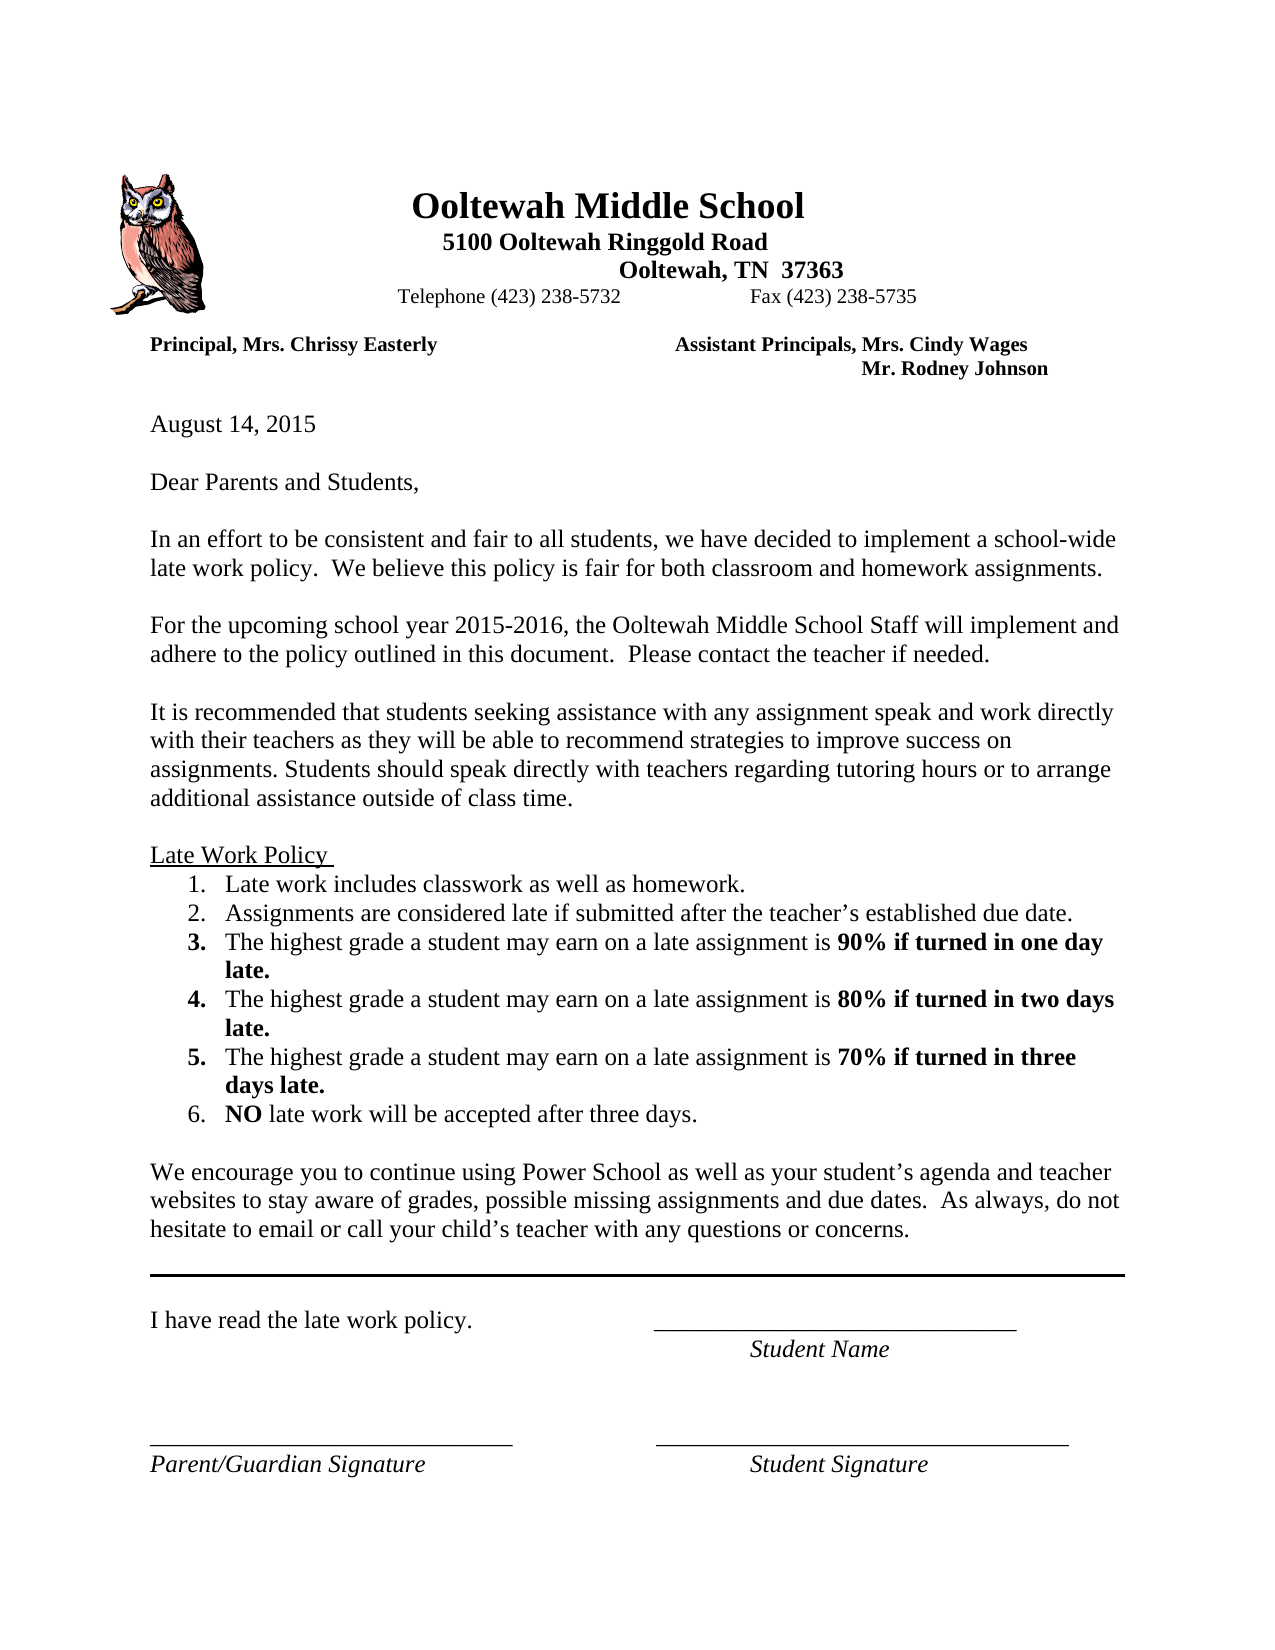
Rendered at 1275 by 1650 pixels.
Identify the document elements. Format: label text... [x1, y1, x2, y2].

text Dear Parents and Students, [150, 467, 1125, 495]
subtitle Principal, Mrs. Chrissy Easterly Assistant Principals, Mrs. Cindy Wages [150, 332, 1125, 356]
title Ooltewah Middle School [223, 183, 1125, 227]
text _____________________________ _________________________________ [150, 1421, 1125, 1449]
list The highest grade a student may earn on a late assignment is 90% if turned in one day late. [187, 927, 1125, 984]
text For the upcoming school year 2015-2016, the Ooltewah Middle School Staff will implement and adhere to the policy outlined in this document. Please contact the teacher if needed. [150, 610, 1125, 668]
text I have read the late work policy. _____________________________ [150, 1306, 1125, 1334]
text Telephone (423) 238-5732 Fax (423) 238-5735 [225, 284, 1125, 308]
text Late Work Policy [150, 840, 1125, 869]
list The highest grade a student may earn on a late assignment is 70% if turned in three days late. [187, 1042, 1125, 1099]
text August 14, 2015 [150, 409, 1125, 438]
text We encourage you to continue using Power School as well as your student’s agenda and teacher websites to stay aware of grades, possible missing assignments and due dates. As always, do not hesitate to email or call your child’s teacher with any questions or concerns. [150, 1157, 1125, 1243]
subtitle Mr. Rodney Johnson [675, 356, 1125, 380]
list Assignments are considered late if submitted after the teacher’s established due date. [187, 898, 1125, 927]
list The highest grade a student may earn on a late assignment is 80% if turned in two days late. [187, 984, 1125, 1042]
text Student Name [150, 1334, 1125, 1363]
list NO late work will be accepted after three days. [187, 1099, 1125, 1128]
text Parent/Guardian Signature Student Signature [150, 1449, 1125, 1478]
text In an effort to be consistent and fair to all students, we have decided to implement a school-wide late work policy. We believe this policy is fair for both classroom and homework assignments. [150, 524, 1125, 582]
text It is recommended that students seeking assistance with any assignment speak and work directly with their teachers as they will be able to recommend strategies to improve success on assignments. Students should speak directly with teachers regarding tutoring hours or to arrange additional assistance outside of class time. [150, 697, 1125, 812]
title 5100 Ooltewah Ringgold Road [223, 227, 1125, 255]
list Late work includes classwork as well as homework. [187, 869, 1125, 898]
subtitle Ooltewah, TN 37363 [375, 255, 1181, 284]
